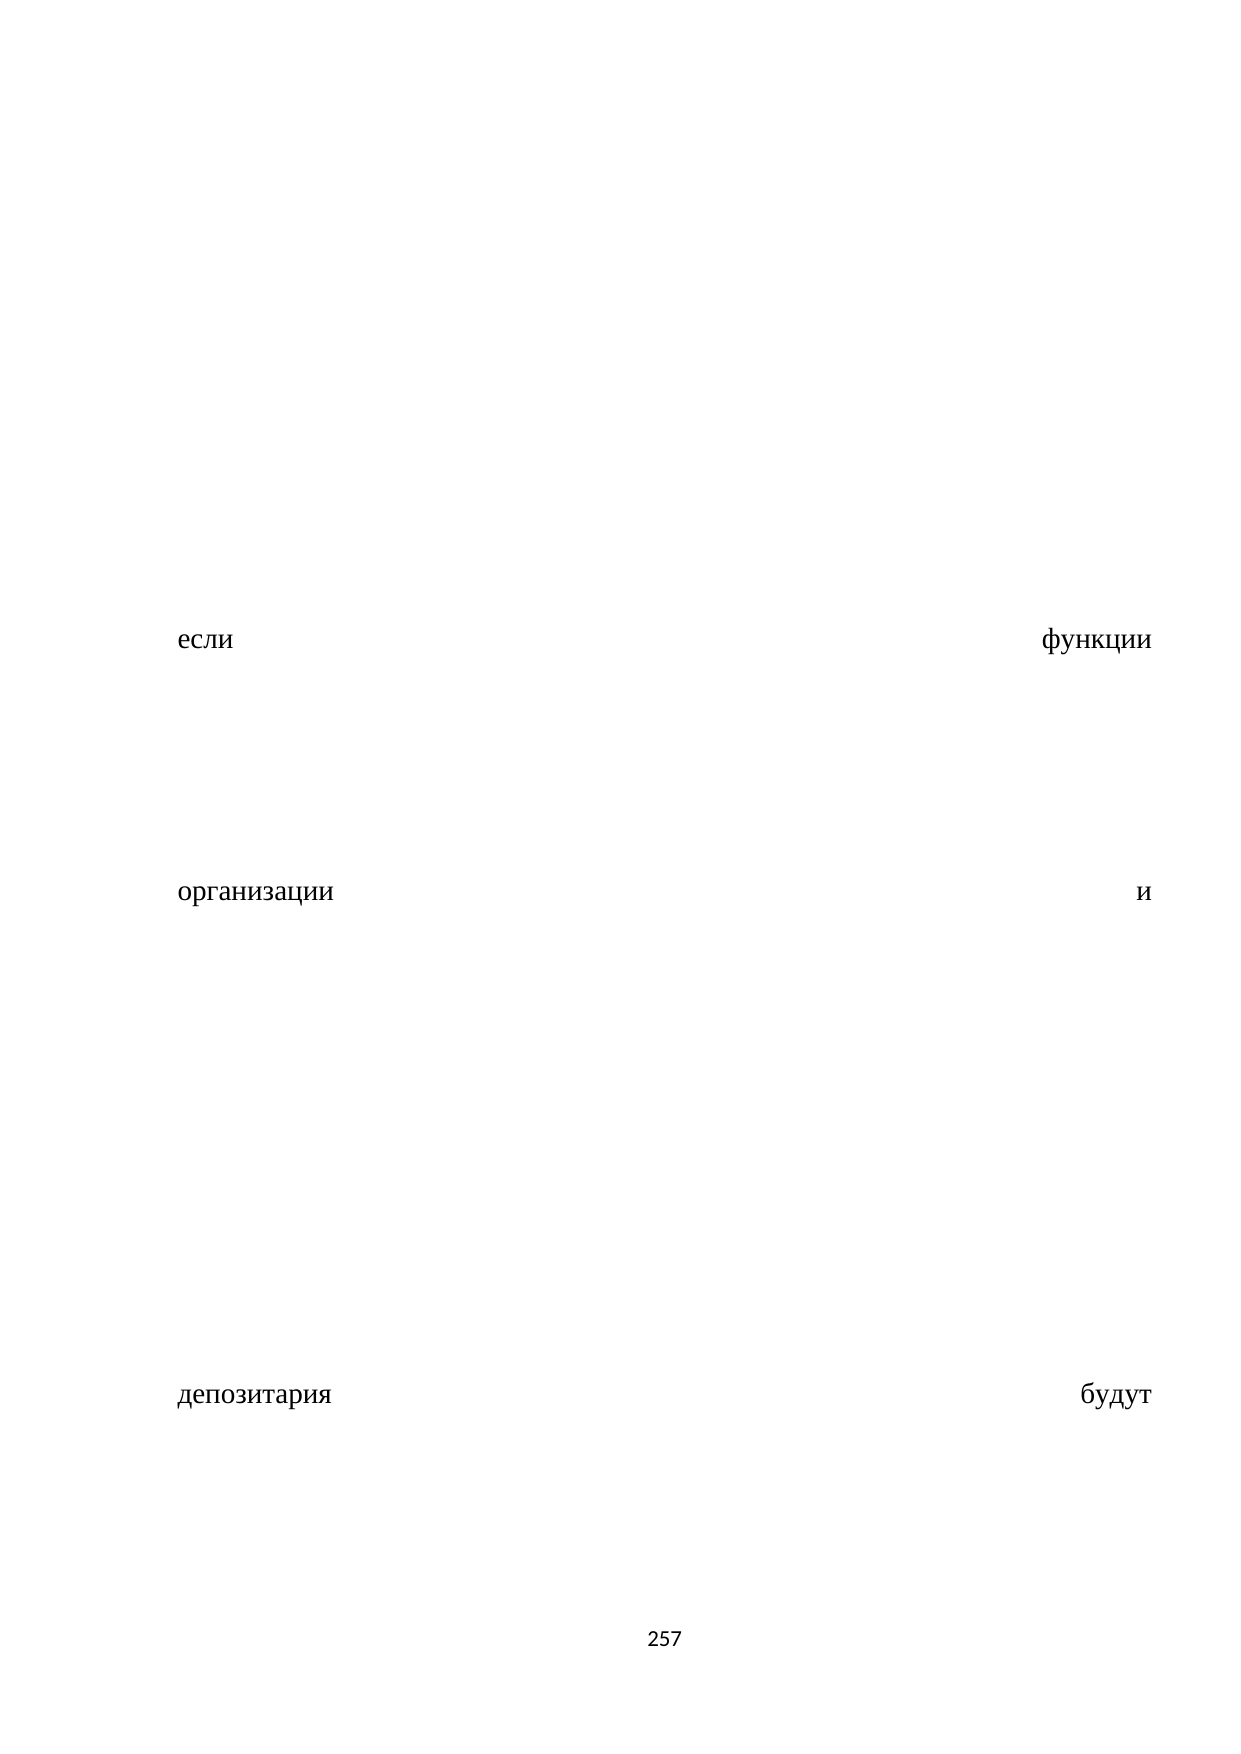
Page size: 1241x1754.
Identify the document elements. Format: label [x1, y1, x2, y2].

text [177, 118, 1152, 1611]
